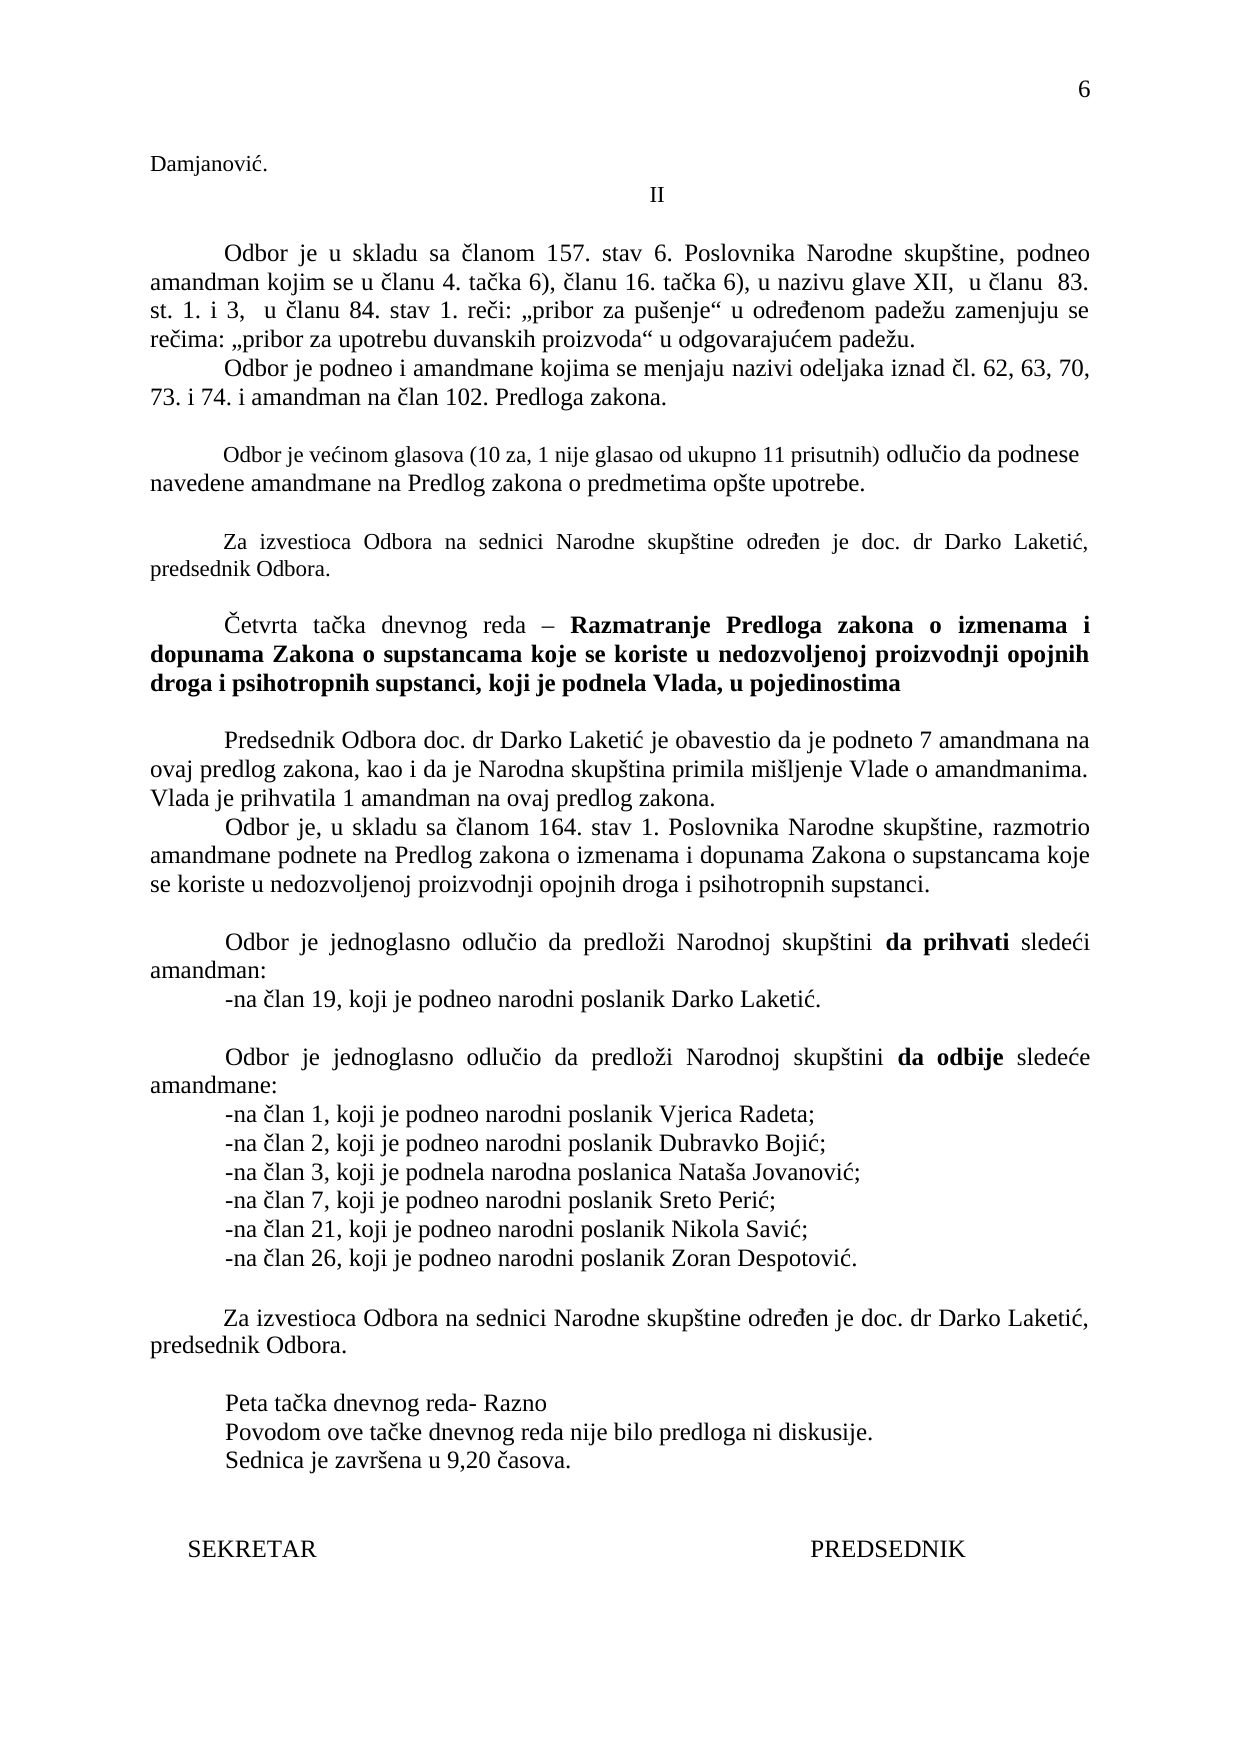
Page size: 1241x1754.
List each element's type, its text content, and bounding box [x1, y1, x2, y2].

text Odbor je podneo i amandmane kojima se menjaju nazivi odeljaka iznad čl. 62, 63, 70, 73. i 74. i amandman na član 102. Predloga zakona. [150, 353, 1090, 411]
text Za izvestioca Odbora na sednici Narodne skupštine određen je doc. dr Darko Laketić, predsednik Odbora. [150, 527, 1090, 582]
text -na član 1, koji je podneo narodni poslanik Vjerica Radeta; [150, 1099, 1090, 1128]
text SEKRETAR PREDSEDNIK [150, 1534, 1090, 1563]
text -na član 3, koji je podnela narodna poslanica Nataša Jovanović; [165, 1157, 1090, 1186]
text -na član 21, koji je podneo narodni poslanik Nikola Savić; [165, 1214, 1090, 1243]
text -na član 7, koji je podneo narodni poslanik Sreto Perić; [165, 1186, 1090, 1214]
text Četvrta tačka dnevnog reda – Razmatranje Predloga zakona o izmenama i dopunama Zakona o supstancama koje se koriste u nedozvoljenoj proizvodnji opojnih droga i psihotropnih supstanci, koji je podnela Vlada, u pojedinostima [150, 611, 1090, 697]
text Predsednik Odbora doc. dr Darko Laketić je obavestio da je podneto 7 amandmana na ovaj predlog zakona, kao i da je Narodna skupština primila mišljenje Vlade o amandmanima. Vlada je prihvatila 1 amandman na ovaj predlog zakona. [150, 726, 1090, 812]
text Za izvestioca Odbora na sednici Narodne skupštine određen je doc. dr Darko Laketić, predsednik Odbora. [150, 1305, 1090, 1359]
text Odbor je u skladu sa članom 157. stav 6. Poslovnika Narodne skupštine, podneo amandman kojim se u članu 4. tačka 6), članu 16. tačka 6), u nazivu glave XII, u članu 83. st. 1. i 3, u članu 84. stav 1. reči: „pribor za pušenje“ u određenom padežu zamenjuju se rečima: „pribor za upotrebu duvanskih proizvoda“ u odgovarajućem padežu. [150, 238, 1090, 353]
text -na član 19, koji je podneo narodni poslanik Darko Laketić. [165, 984, 1090, 1013]
text Odbor je, u skladu sa članom 164. stav 1. Poslovnika Narodne skupštine, razmotrio amandmane podnete na Predlog zakona o izmenama i dopunama Zakona o supstancama koje se koriste u nedozvoljenoj proizvodnji opojnih droga i psihotropnih supstanci. [150, 812, 1090, 898]
text Povodom ove tačke dnevnog reda nije bilo predloga ni diskusije. [150, 1417, 1090, 1446]
text Odbor je jednoglasno odlučio da predloži Narodnoj skupštini da odbije sledeće amandmane: [150, 1042, 1090, 1099]
text Peta tačka dnevnog reda- Razno [150, 1388, 1090, 1417]
text Sednica je završena u 9,20 časova. [150, 1446, 1090, 1474]
text Odbor je jednoglasno odlučio da predloži Narodnoj skupštini da prihvati sledeći amandman: [150, 927, 1090, 984]
text -na član 2, koji je podneo narodni poslanik Dubravko Bojić; [165, 1128, 1090, 1157]
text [150, 150, 1090, 177]
list Odbor je većinom glasova (10 za, 1 nije glasao od ukupno 11 prisutnih) odlučio da podnese navedene amandmane na Predlog zakona o predmetima opšte upotrebe. [150, 439, 1090, 497]
text II [150, 180, 1090, 208]
text -na član 26, koji je podneo narodni poslanik Zoran Despotović. [165, 1243, 1090, 1272]
